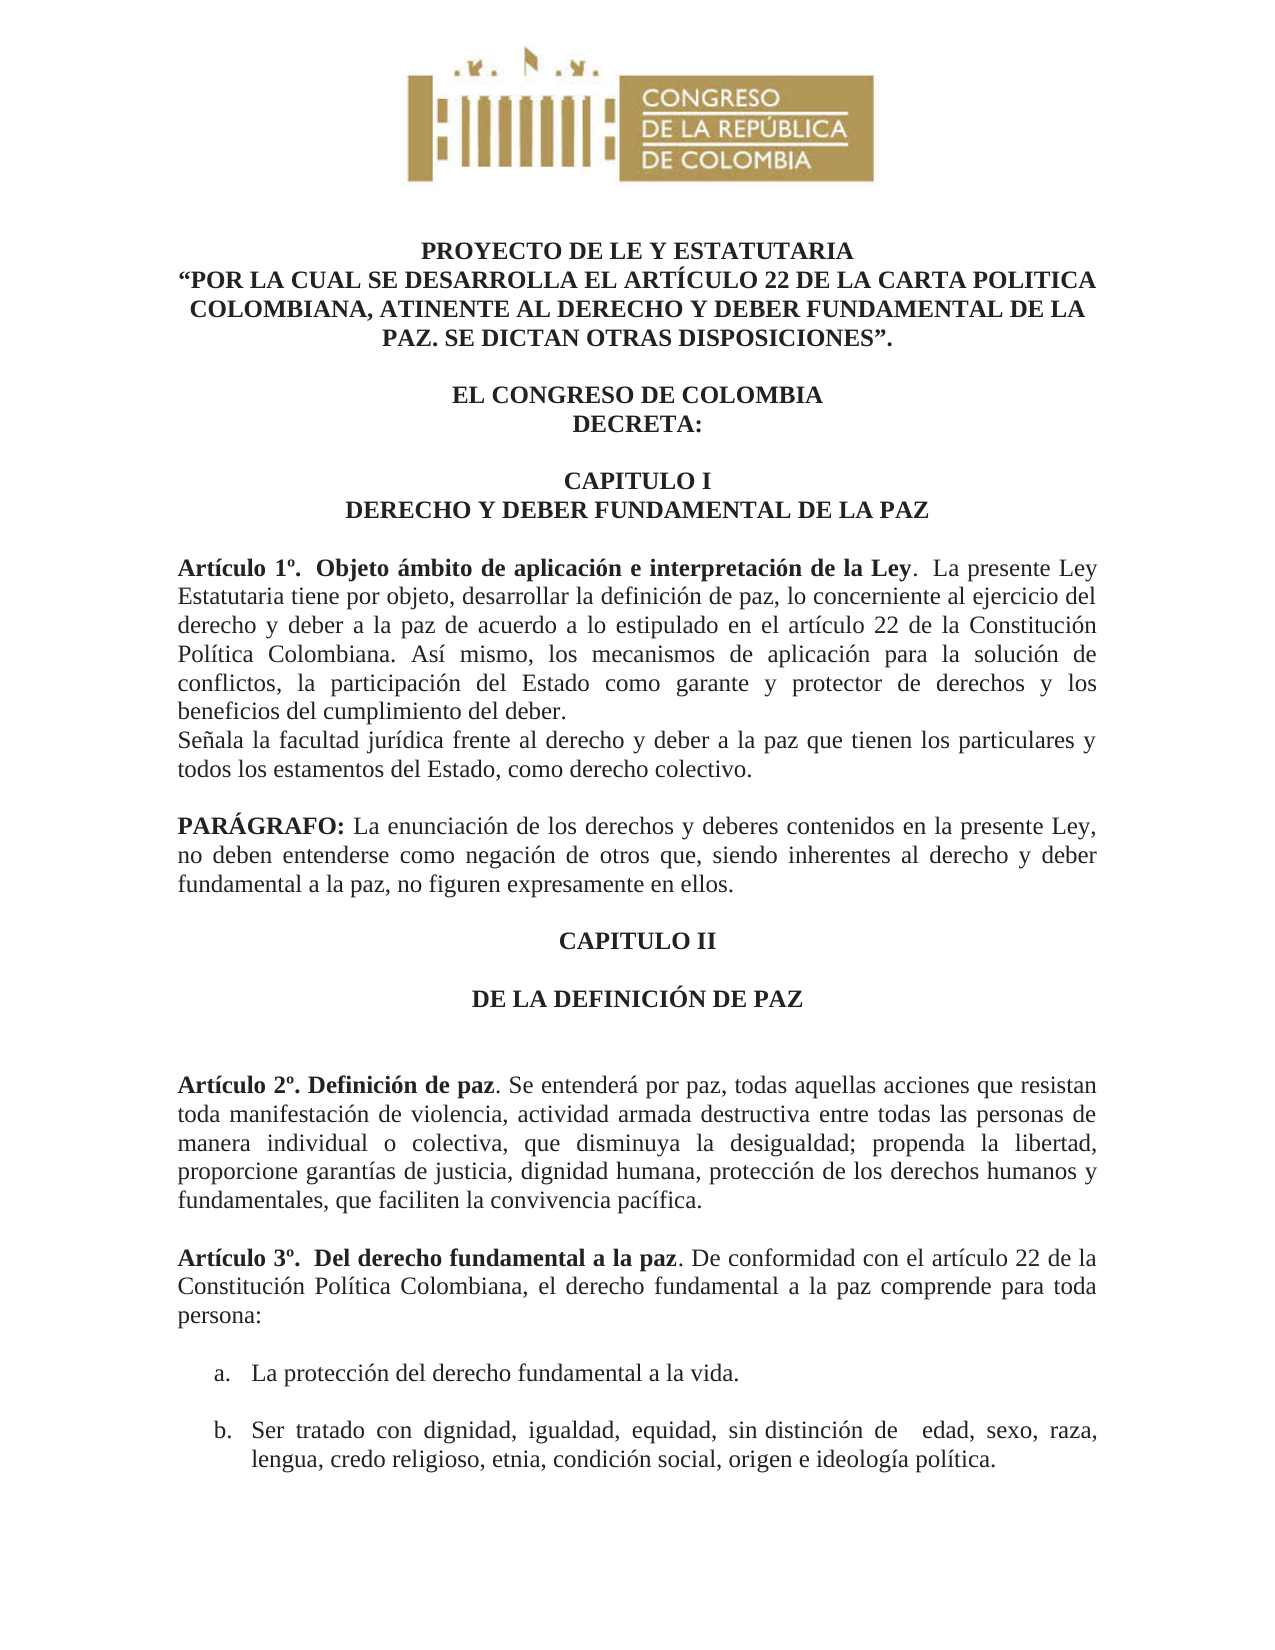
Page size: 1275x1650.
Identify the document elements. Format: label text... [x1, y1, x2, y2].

picture [382, 44, 893, 204]
text Artículo 3º. Del derecho fundamental a la paz. De conformidad con el artículo 22 de la Constitución Política Colombiana, el derecho fundamental a la paz comprende para toda persona: [177, 1243, 1098, 1329]
text “POR LA CUAL SE DESARROLLA EL ARTÍCULO 22 DE LA CARTA POLITICA COLOMBIANA, ATINENTE AL DERECHO Y DEBER FUNDAMENTAL DE LA PAZ. SE DICTAN OTRAS DISPOSICIONES”. [177, 265, 1098, 351]
list Ser tratado con dignidad, igualdad, equidad, sin distinción de edad, sexo, raza, lengua, credo religioso, etnia, condición social, origen e ideología política. [213, 1415, 1098, 1473]
text CAPITULO I [177, 466, 1098, 495]
text EL CONGRESO DE COLOMBIA [177, 380, 1098, 409]
text PARÁGRAFO: La enunciación de los derechos y deberes contenidos en la presente Ley, no deben entenderse como negación de otros que, siendo inherentes al derecho y deber fundamental a la paz, no figuren expresamente en ellos. [177, 811, 1098, 898]
text Artículo 2º. Definición de paz. Se entenderá por paz, todas aquellas acciones que resistan toda manifestación de violencia, actividad armada destructiva entre todas las personas de manera individual o colectiva, que disminuya la desigualdad; propenda la libertad, proporcione garantías de justicia, dignidad humana, protección de los derechos humanos y fundamentales, que faciliten la convivencia pacífica. [177, 1070, 1098, 1214]
text CAPITULO II [177, 926, 1098, 955]
list La protección del derecho fundamental a la vida. [213, 1358, 1098, 1386]
text DERECHO Y DEBER FUNDAMENTAL DE LA PAZ [177, 495, 1098, 524]
text Señala la facultad jurídica frente al derecho y deber a la paz que tienen los particulares y todos los estamentos del Estado, como derecho colectivo. [177, 725, 1098, 783]
text DECRETA: [177, 409, 1098, 438]
text Artículo 1º. Objeto ámbito de aplicación e interpretación de la Ley. La presente Ley Estatutaria tiene por objeto, desarrollar la definición de paz, lo concerniente al ejercicio del derecho y deber a la paz de acuerdo a lo estipulado en el artículo 22 de la Constitución Política Colombiana. Así mismo, los mecanismos de aplicación para la solución de conflictos, la participación del Estado como garante y protector de derechos y los beneficios del cumplimiento del deber. [177, 553, 1098, 725]
text PROYECTO DE LE Y ESTATUTARIA [177, 236, 1098, 265]
text DE LA DEFINICIÓN DE PAZ [177, 984, 1098, 1013]
